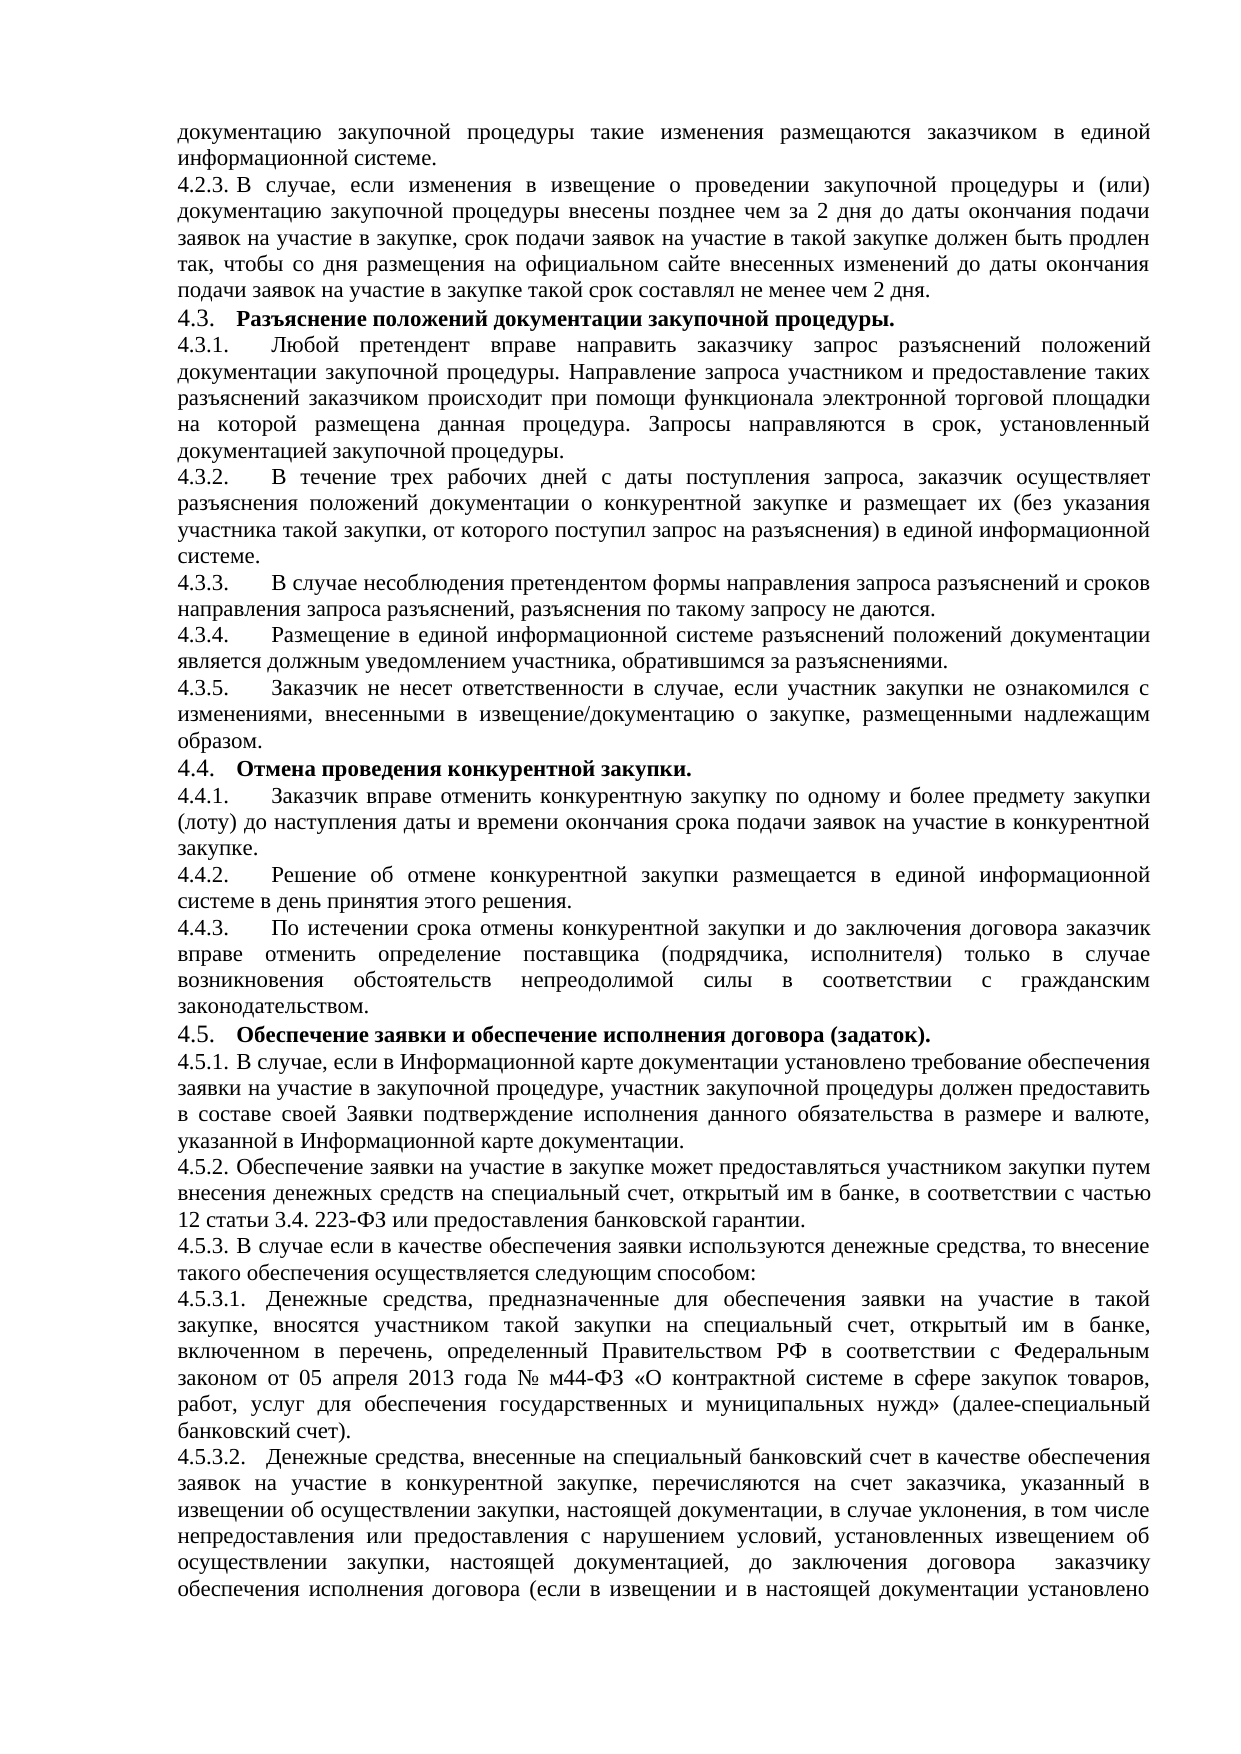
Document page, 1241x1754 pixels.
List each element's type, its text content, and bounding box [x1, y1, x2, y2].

list По истечении срока отмены конкурентной закупки и до заключения договора заказчик вправе отменить определение поставщика (подрядчика, исполнителя) только в случае возникновения обстоятельств непреодолимой силы в соответствии с гражданским законодательством. [177, 913, 1152, 1019]
list Заказчик не несет ответственности в случае, если участник закупки не ознакомился с изменениями, внесенными в извещение/документацию о закупке, размещенными надлежащим образом. [177, 674, 1152, 753]
list В случае, если в Информационной карте документации установлено требование обеспечения заявки на участие в закупочной процедуре, участник закупочной процедуры должен предоставить в составе своей Заявки подтверждение исполнения данного обязательства в размере и валюте, указанной в Информационной карте документации. [177, 1048, 1152, 1153]
list Решение об отмене конкурентной закупки размещается в единой информационной системе в день принятия этого решения. [177, 861, 1152, 913]
list В случае, если изменения в извещение о проведении закупочной процедуры и (или) документацию закупочной процедуры внесены позднее чем за 2 дня до даты окончания подачи заявок на участие в закупке, срок подачи заявок на участие в такой закупке должен быть продлен так, чтобы со дня размещения на официальном сайте внесенных изменений до даты окончания подачи заявок на участие в закупке такой срок составлял не менее чем 2 дня. [177, 171, 1152, 303]
list Денежные средства, предназначенные для обеспечения заявки на участие в такой закупке, вносятся участником такой закупки на специальный счет, открытый им в банке, включенном в перечень, определенный Правительством РФ в соответствии с Федеральным законом от 05 апреля 2013 года № м44-ФЗ «О контрактной системе в сфере закупок товаров, работ, услуг для обеспечения государственных и муниципальных нужд» (далее-специальный банковский счет). [177, 1285, 1152, 1443]
list В течение трех рабочих дней с даты поступления запроса, заказчик осуществляет разъяснения положений документации о конкурентной закупке и размещает их (без указания участника такой закупки, от которого поступил запрос на разъяснения) в единой информационной системе. [177, 463, 1152, 568]
list В случае если в качестве обеспечения заявки используются денежные средства, то внесение такого обеспечения осуществляется следующим способом: [177, 1232, 1152, 1285]
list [177, 118, 1152, 171]
list В случае несоблюдения претендентом формы направления запроса разъяснений и сроков направления запроса разъяснений, разъяснения по такому запросу не даются. [177, 568, 1152, 621]
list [177, 1443, 1152, 1601]
list Любой претендент вправе направить заказчику запрос разъяснений положений документации закупочной процедуры. Направление запроса участником и предоставление таких разъяснений заказчиком происходит при помощи функционала электронной торговой площадки на которой размещена данная процедура. Запросы направляются в срок, установленный документацией закупочной процедуры. [177, 331, 1152, 463]
list Разъяснение положений документации закупочной процедуры. [177, 303, 1152, 331]
list Обеспечение заявки на участие в закупке может предоставляться участником закупки путем внесения денежных средств на специальный счет, открытый им в банке, в соответствии с частью 12 статьи 3.4. 223-ФЗ или предоставления банковской гарантии. [177, 1153, 1152, 1232]
list Размещение в единой информационной системе разъяснений положений документации является должным уведомлением участника, обратившимся за разъяснениями. [177, 621, 1152, 674]
list Заказчик вправе отменить конкурентную закупку по одному и более предмету закупки (лоту) до наступления даты и времени окончания срока подачи заявок на участие в конкурентной закупке. [177, 782, 1152, 861]
list Отмена проведения конкурентной закупки. [177, 753, 1152, 782]
list Обеспечение заявки и обеспечение исполнения договора (задаток). [177, 1019, 1152, 1048]
